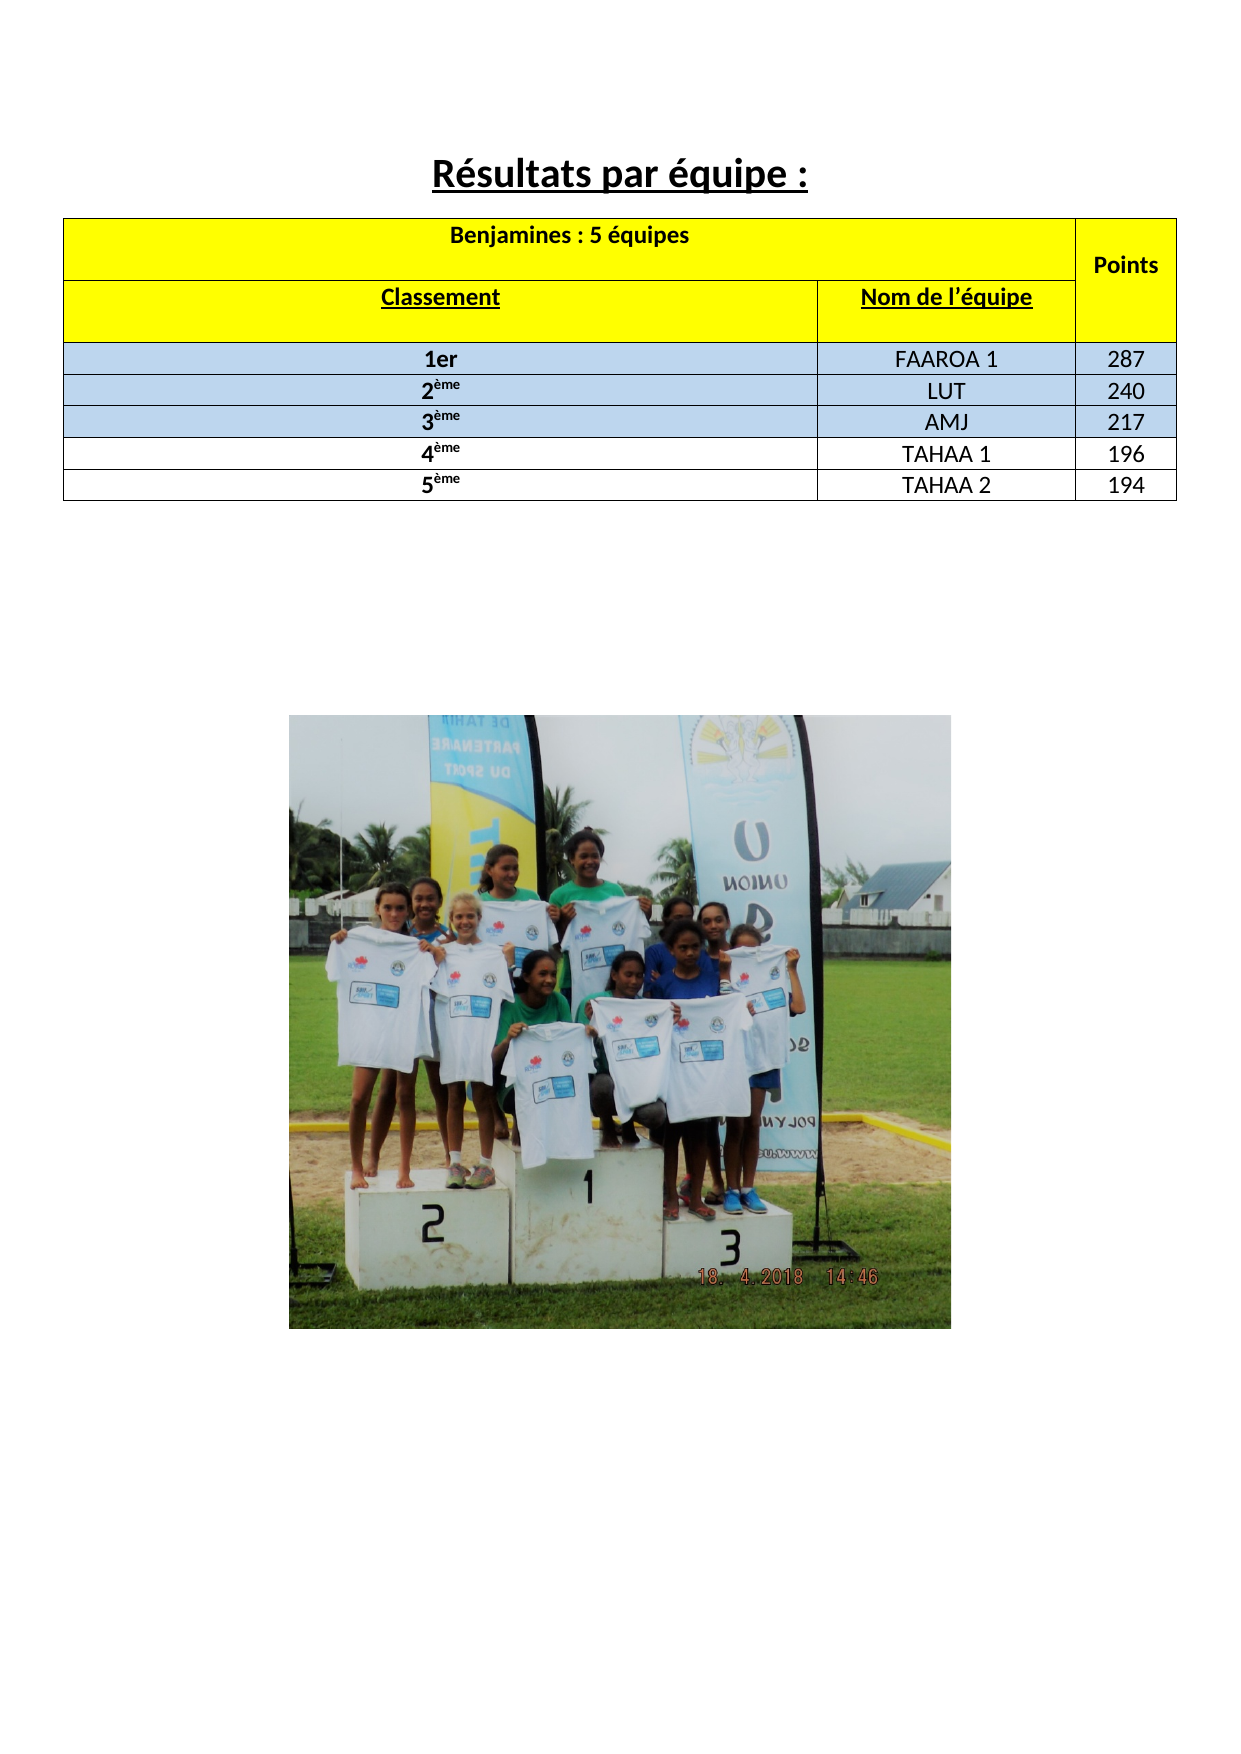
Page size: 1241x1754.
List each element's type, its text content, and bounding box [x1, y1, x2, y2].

table_cell AMJ [818, 406, 1075, 437]
table_cell Nom de l’équipe [818, 281, 1075, 342]
table_cell TAHAA 1 [818, 438, 1075, 468]
table_cell LUT [818, 375, 1075, 405]
table_cell 3ème [64, 406, 817, 437]
table_cell 194 [1076, 470, 1176, 500]
table_cell 5ème [64, 470, 817, 500]
table_cell FAAROA 1 [818, 343, 1075, 374]
table_header Points [1076, 219, 1176, 342]
table_cell 240 [1076, 375, 1176, 405]
table_cell 2ème [64, 375, 817, 405]
table_cell 217 [1076, 406, 1176, 437]
text Résultats par équipe : [75, 147, 1165, 197]
table_cell 1er [64, 343, 817, 374]
table_cell 196 [1076, 438, 1176, 468]
picture [289, 715, 952, 1329]
table_header Benjamines : 5 équipes [64, 219, 1075, 280]
table_cell TAHAA 2 [818, 470, 1075, 500]
table_cell Classement [64, 281, 817, 342]
table_cell 4ème [64, 438, 817, 468]
table_cell 287 [1076, 343, 1176, 374]
